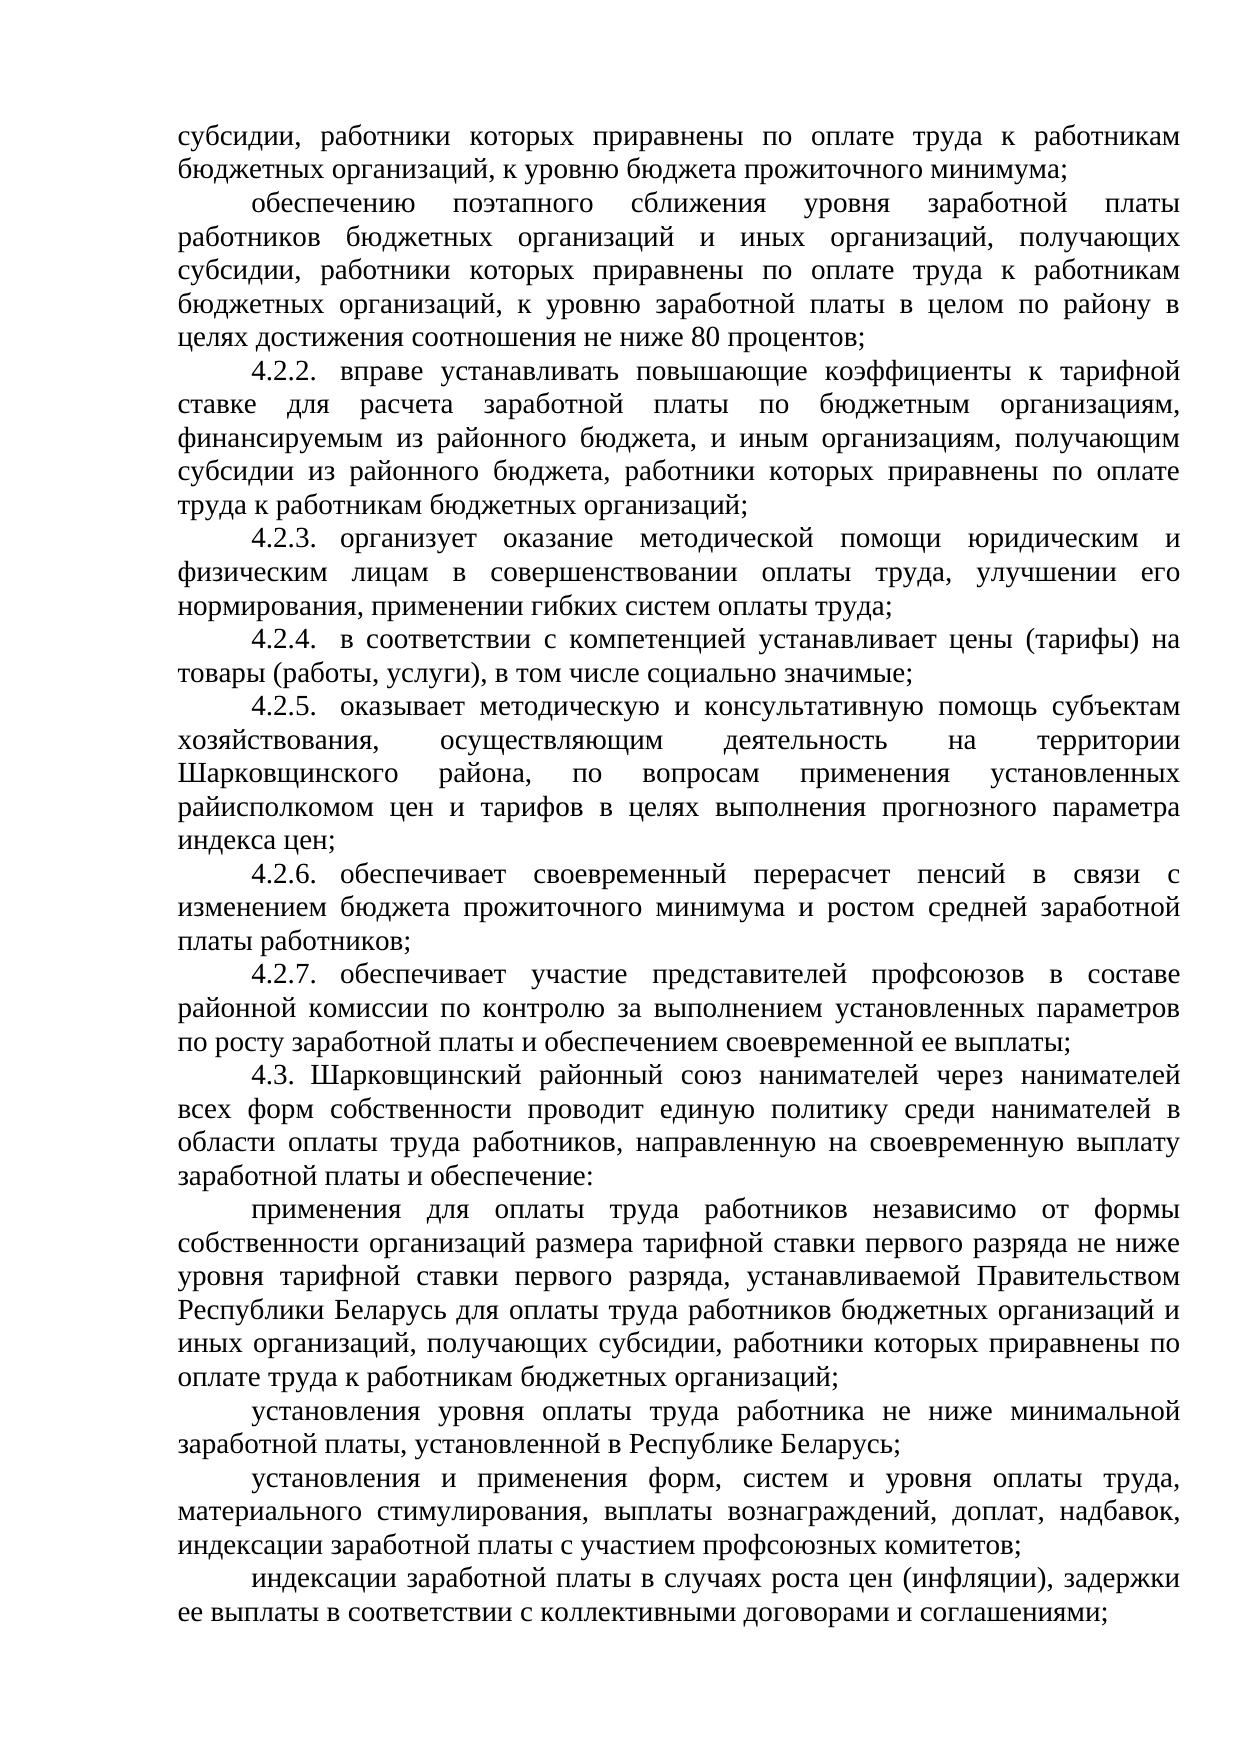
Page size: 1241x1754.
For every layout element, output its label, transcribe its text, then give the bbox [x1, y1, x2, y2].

list вправе устанавливать повышающие коэффициенты к тарифной ставке для расчета заработной платы по бюджетным организациям, финансируемым из районного бюджета, и иным организациям, получающим субсидии из районного бюджета, работники которых приравнены по оплате труда к работникам бюджетных организаций; [177, 353, 1181, 521]
list обеспечивает участие представителей профсоюзов в составе районной комиссии по контролю за выполнением установленных параметров по росту заработной платы и обеспечением своевременной ее выплаты; [177, 957, 1181, 1057]
text установления и применения форм, систем и уровня оплаты труда, материального стимулирования, выплаты вознаграждений, доплат, надбавок, индексации заработной платы с участием профсоюзных комитетов; [177, 1460, 1181, 1560]
list Шарковщинский районный союз нанимателей через нанимателей всех форм собственности проводит единую политику среди нанимателей в области оплаты труда работников, направленную на своевременную выплату заработной платы и обеспечение: [177, 1057, 1181, 1191]
list обеспечивает своевременный перерасчет пенсий в связи с изменением бюджета прожиточного минимума и ростом средней заработной платы работников; [177, 856, 1181, 957]
text применения для оплаты труда работников независимо от формы собственности организаций размера тарифной ставки первого разряда не ниже уровня тарифной ставки первого разряда, устанавливаемой Правительством Республики Беларусь для оплаты труда работников бюджетных организаций и иных организаций, получающих субсидии, работники которых приравнены по оплате труда к работникам бюджетных организаций; [177, 1191, 1181, 1393]
list оказывает методическую и консультативную помощь субъектам хозяйствования, осуществляющим деятельность на территории Шарковщинского района, по вопросам применения установленных райисполкомом цен и тарифов в целях выполнения прогнозного параметра индекса цен; [177, 688, 1181, 856]
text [177, 118, 1181, 185]
list в соответствии с компетенцией устанавливает цены (тарифы) на товары (работы, услуги), в том числе социально значимые; [177, 621, 1181, 688]
list организует оказание методической помощи юридическим и физическим лицам в совершенствовании оплаты труда, улучшении его нормирования, применении гибких систем оплаты труда; [177, 521, 1181, 621]
text установления уровня оплаты труда работника не ниже минимальной заработной платы, установленной в Республике Беларусь; [177, 1393, 1181, 1460]
text индексации заработной платы в случаях роста цен (инфляции), задержки ее выплаты в соответствии с коллективными договорами и соглашениями; [177, 1560, 1181, 1627]
text обеспечению поэтапного сближения уровня заработной платы работников бюджетных организаций и иных организаций, получающих субсидии, работники которых приравнены по оплате труда к работникам бюджетных организаций, к уровню заработной платы в целом по району в целях достижения соотношения не ниже 80 процентов; [177, 185, 1181, 353]
